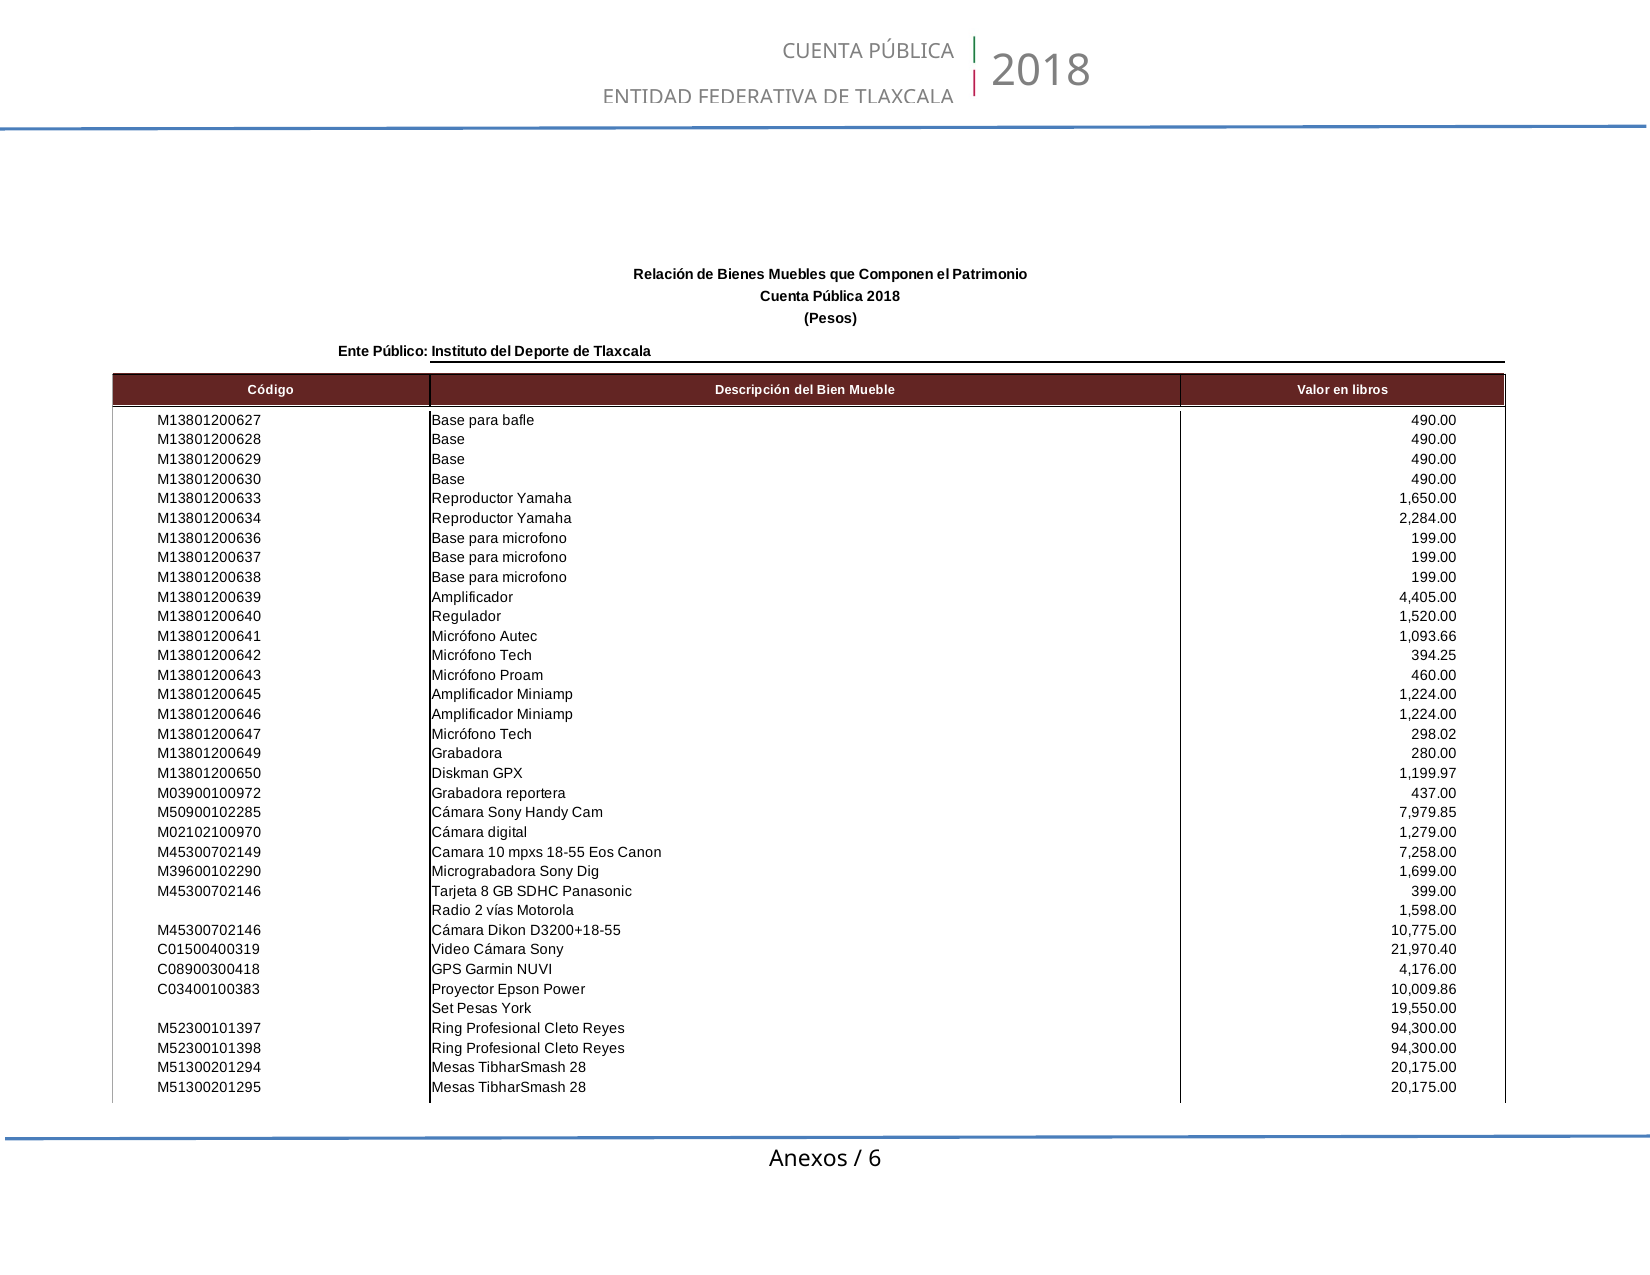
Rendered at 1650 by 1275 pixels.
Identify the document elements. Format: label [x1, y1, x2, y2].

picture [968, 28, 985, 99]
